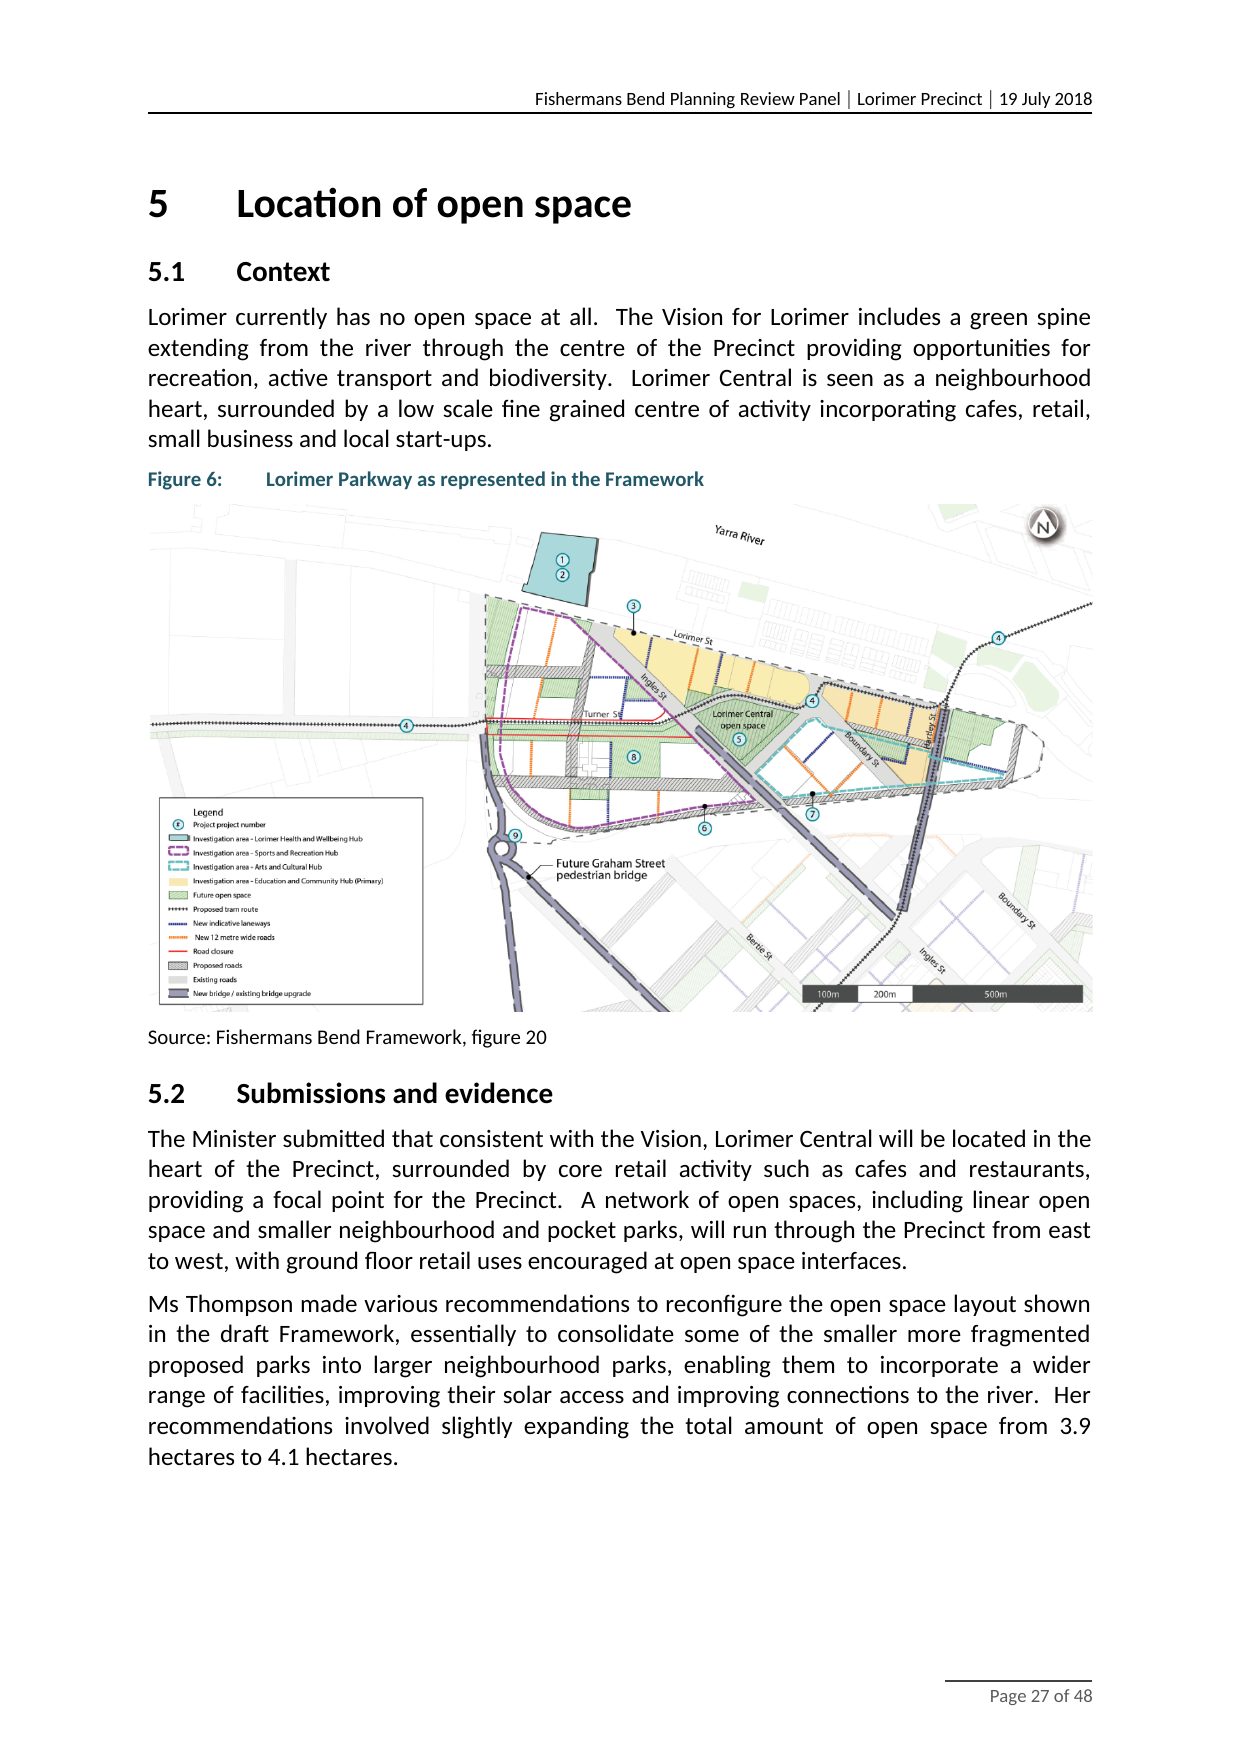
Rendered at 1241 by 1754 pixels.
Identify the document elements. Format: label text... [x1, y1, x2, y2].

picture [147, 504, 1093, 1012]
text Source: Fishermans Bend Framework, figure 20 [148, 1024, 1092, 1050]
subtitle Context [148, 253, 1092, 289]
text Ms Thompson made various recommendations to reconfigure the open space layout shown in the draft Framework, essentially to consolidate some of the smaller more fragmented proposed parks into larger neighbourhood parks, enabling them to incorporate a wider range of facilities, improving their solar access and improving connections to the river. Her recommendations involved slightly expanding the total amount of open space from 3.9 hectares to 4.1 hectares. [148, 1288, 1092, 1471]
subtitle Submissions and evidence [148, 1075, 1092, 1110]
text The Minister submitted that consistent with the Vision, Lorimer Central will be located in the heart of the Precinct, surrounded by core retail activity such as cafes and restaurants, providing a focal point for the Precinct. A network of open spaces, including linear open space and smaller neighbourhood and pocket parks, will run through the Precinct from east to west, with ground floor retail uses encouraged at open space interfaces. [148, 1123, 1092, 1276]
subtitle Location of open space [148, 177, 1092, 228]
text Lorimer currently has no open space at all. The Vision for Lorimer includes a green spine extending from the river through the centre of the Precinct providing opportunities for recreation, active transport and biodiversity. Lorimer Central is seen as a neighbourhood heart, surrounded by a low scale fine grained centre of activity incorporating cafes, retail, small business and local start-ups. [148, 301, 1092, 454]
